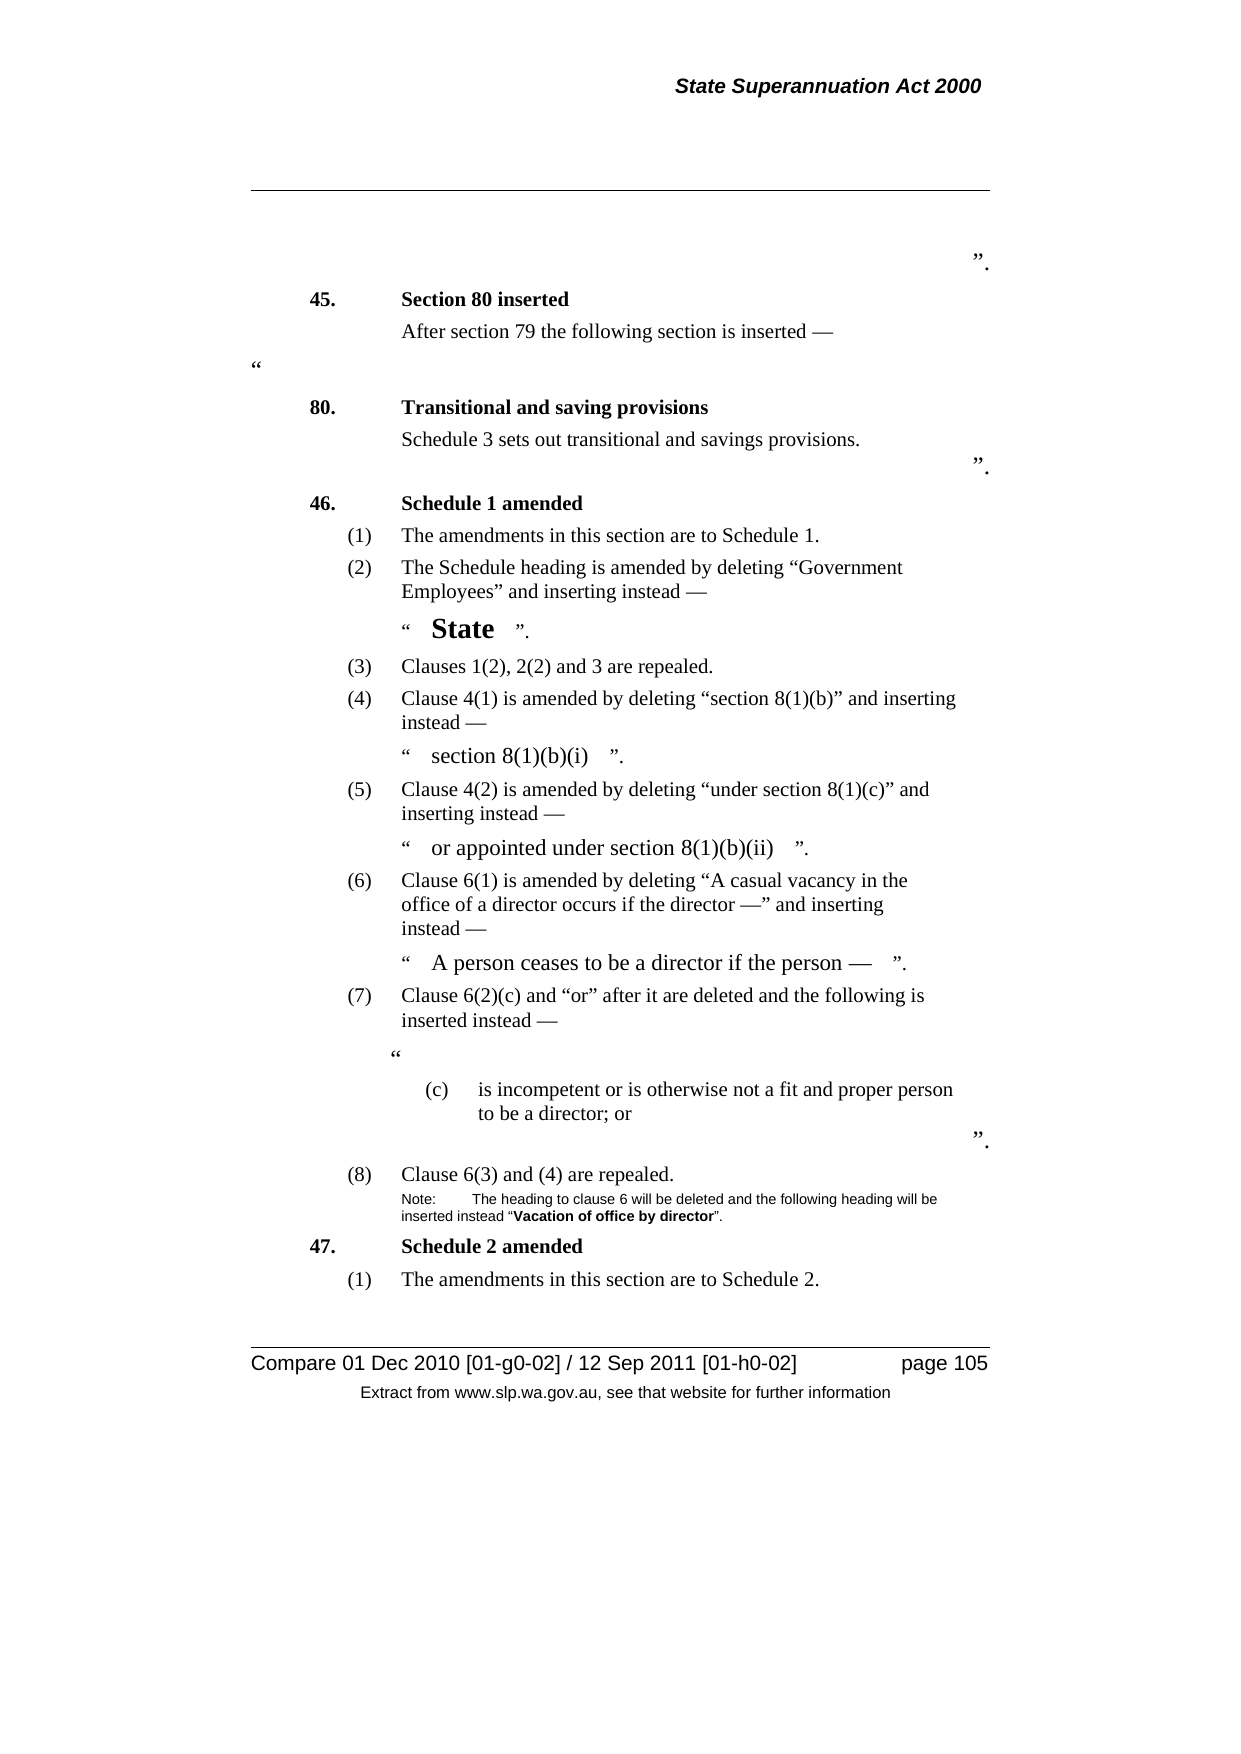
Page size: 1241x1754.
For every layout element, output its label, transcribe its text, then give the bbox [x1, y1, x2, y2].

text (2) The Schedule heading is amended by deleting “Government Employees” and inserting instead — [312, 555, 960, 603]
text (6) Clause 6(1) is amended by deleting “A casual vacancy in the office of a director occurs if the director —” and inserting instead — [312, 868, 960, 940]
subtitle 46. Schedule 1 amended [309, 490, 960, 514]
subtitle 47. Schedule 2 amended [309, 1234, 960, 1258]
subtitle 45. Section 80 inserted [309, 287, 960, 311]
text (3) Clauses 1(2), 2(2) and 3 are repealed. [312, 653, 960, 678]
text Schedule 3 sets out transitional and savings provisions. [312, 427, 960, 451]
text After section 79 the following section is inserted — [312, 319, 960, 343]
text (c) is incompetent or is otherwise not a fit and proper person to be a director; or [389, 1077, 960, 1125]
text (4) Clause 4(1) is amended by deleting “section 8(1)(b)” and inserting instead — [312, 686, 960, 734]
text (8) Clause 6(3) and (4) are repealed. [312, 1162, 960, 1186]
text “ A person ceases to be a director if the person — ”. [312, 949, 960, 975]
text ”. [251, 247, 990, 276]
text (1) The amendments in this section are to Schedule 1. [312, 523, 960, 547]
text (7) Clause 6(2)(c) and “or” after it are deleted and the following is inserted instead — [312, 983, 960, 1032]
text “ or appointed under section 8(1)(b)(ii) ”. [312, 833, 960, 860]
text “ [390, 1044, 990, 1073]
text ”. [251, 451, 990, 480]
text Note: The heading to clause 6 will be deleted and the following heading will be inserted instead “Vacation of office by director”. [309, 1190, 960, 1224]
text (1) The amendments in this section are to Schedule 2. [312, 1267, 960, 1291]
subtitle 80. Transitional and saving provisions [309, 395, 960, 419]
text “ [251, 356, 990, 384]
text (5) Clause 4(2) is amended by deleting “under section 8(1)(c)” and inserting instead — [312, 777, 960, 825]
text “ State ”. [312, 612, 960, 645]
text “ section 8(1)(b)(i) ”. [312, 742, 960, 769]
text ”. [251, 1125, 990, 1154]
